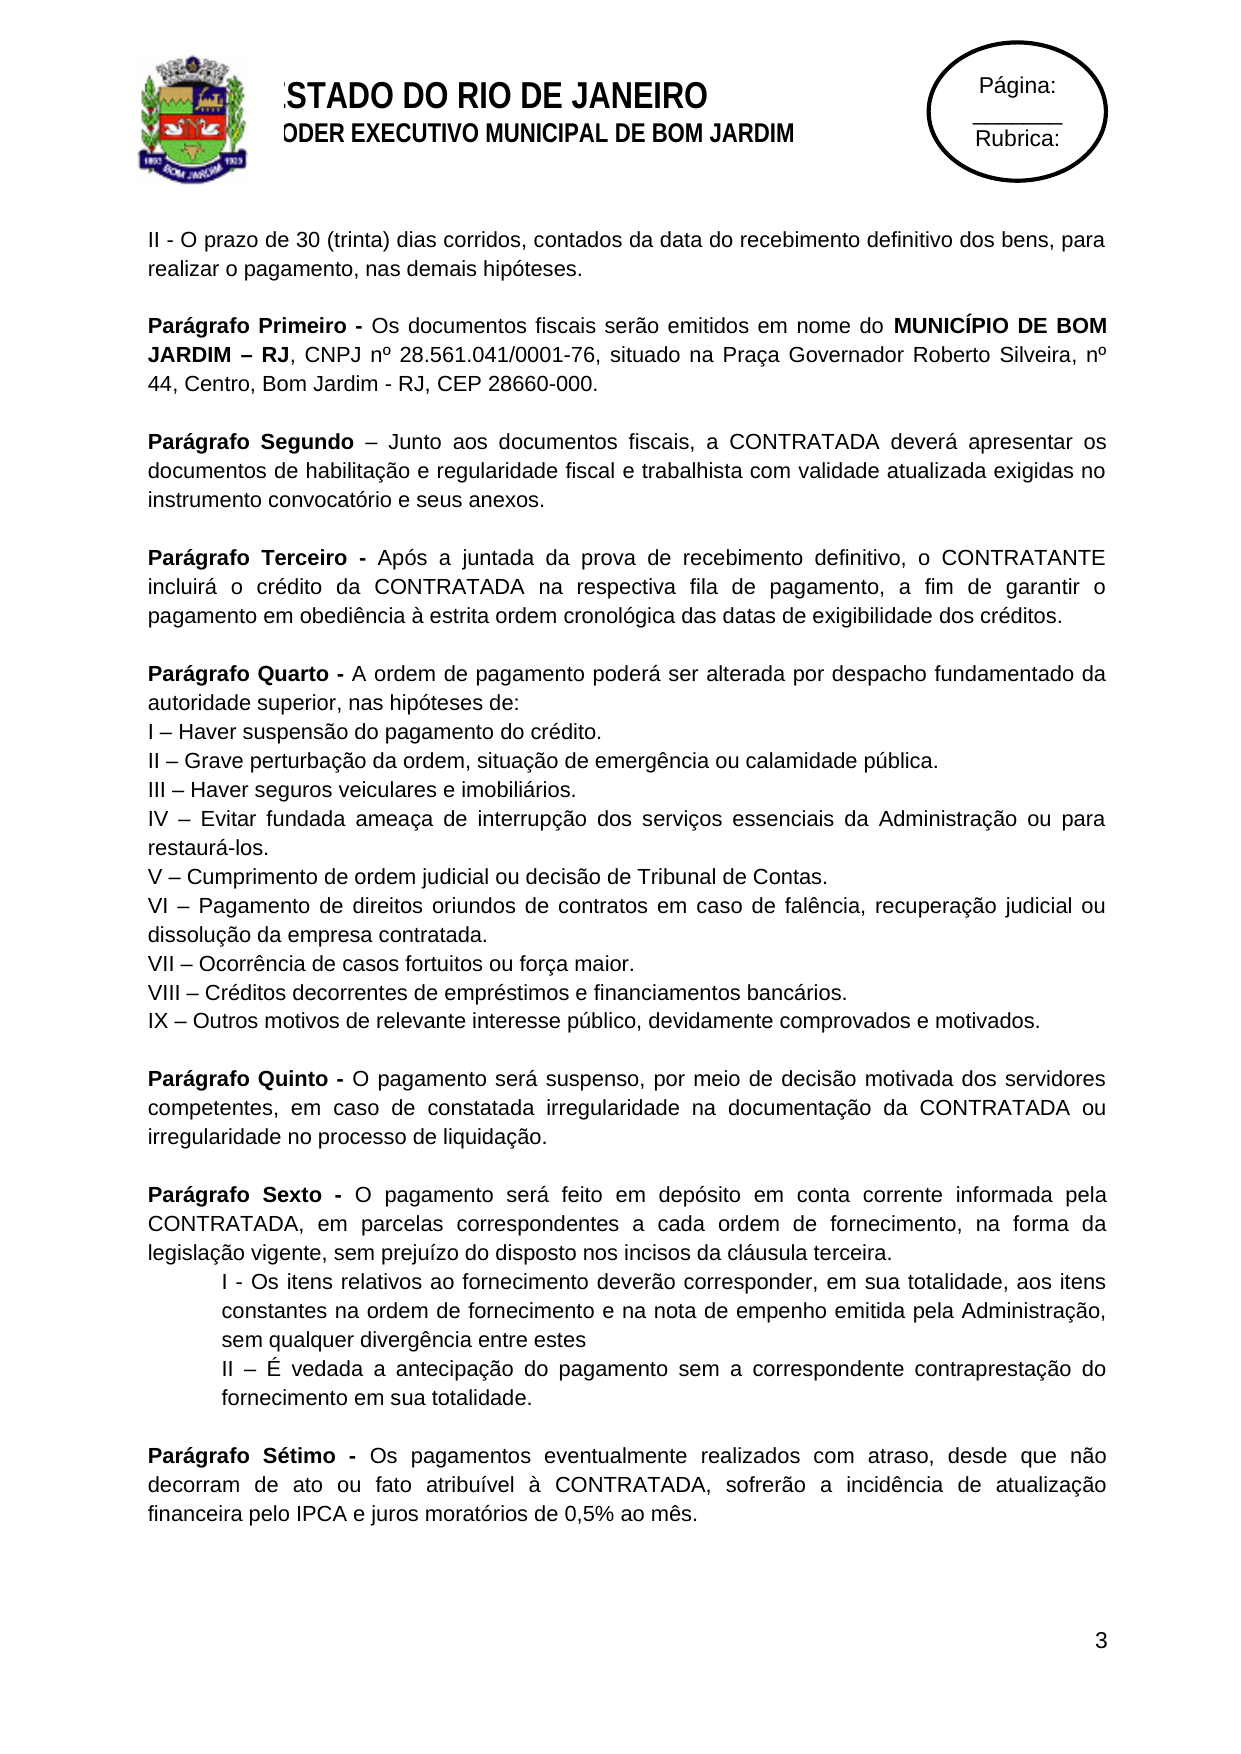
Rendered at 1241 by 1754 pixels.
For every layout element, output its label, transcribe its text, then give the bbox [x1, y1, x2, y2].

text VII – Ocorrência de casos fortuitos ou força maior. [148, 951, 1107, 976]
text II - O prazo de 30 (trinta) dias corridos, contados da data do recebimento definitivo dos bens, para realizar o pagamento, nas demais hipóteses. [148, 201, 1107, 281]
text Parágrafo Sexto - O pagamento será feito em depósito em conta corrente informada pela CONTRATADA, em parcelas correspondentes a cada ordem de fornecimento, na forma da legislação vigente, sem prejuízo do disposto nos incisos da cláusula terceira. [148, 1182, 1107, 1265]
list Parágrafo Terceiro - Após a juntada da prova de recebimento definitivo, o CONTRATANTE incluirá o crédito da CONTRATADA na respectiva fila de pagamento, a fim de garantir o pagamento em obediência à estrita ordem cronológica das datas de exigibilidade dos créditos. [148, 545, 1107, 628]
text Parágrafo Primeiro - Os documentos fiscais serão emitidos em nome do MUNICÍPIO DE BOM JARDIM – RJ, CNPJ nº 28.561.041/0001-76, situado na Praça Governador Roberto Silveira, nº 44, Centro, Bom Jardim - RJ, CEP 28660-000. [148, 313, 1107, 397]
text Parágrafo Sétimo - Os pagamentos eventualmente realizados com atraso, desde que não decorram de ato ou fato atribuível à CONTRATADA, sofrerão a incidência de atualização financeira pelo IPCA e juros moratórios de 0,5% ao mês. [148, 1443, 1107, 1526]
text Parágrafo Quarto - A ordem de pagamento poderá ser alterada por despacho fundamentado da autoridade superior, nas hipóteses de: [148, 661, 1107, 715]
text VI – Pagamento de direitos oriundos de contratos em caso de falência, recuperação judicial ou dissolução da empresa contratada. [148, 893, 1107, 947]
text IX – Outros motivos de relevante interesse público, devidamente comprovados e motivados. [148, 1008, 1107, 1034]
text IV – Evitar fundada ameaça de interrupção dos serviços essenciais da Administração ou para restaurá-los. [148, 806, 1107, 860]
text VIII – Créditos decorrentes de empréstimos e financiamentos bancários. [148, 979, 1107, 1005]
text Parágrafo Quinto - O pagamento será suspenso, por meio de decisão motivada dos servidores competentes, em caso de constatada irregularidade na documentação da CONTRATADA ou irregularidade no processo de liquidação. [148, 1066, 1107, 1149]
list Parágrafo Segundo – Junto aos documentos fiscais, a CONTRATADA deverá apresentar os documentos de habilitação e regularidade fiscal e trabalhista com validade atualizada exigidas no instrumento convocatório e seus anexos. [148, 429, 1107, 512]
text II – Grave perturbação da ordem, situação de emergência ou calamidade pública. [148, 748, 1107, 773]
text II – É vedada a antecipação do pagamento sem a correspondente contraprestação do fornecimento em sua totalidade. [221, 1356, 1107, 1410]
text I - Os itens relativos ao fornecimento deverão corresponder, em sua totalidade, aos itens constantes na ordem de fornecimento e na nota de empenho emitida pela Administração, sem qualquer divergência entre estes [221, 1269, 1107, 1352]
text I – Haver suspensão do pagamento do crédito. [148, 719, 1107, 744]
text V – Cumprimento de ordem judicial ou decisão de Tribunal de Contas. [148, 864, 1107, 889]
text III – Haver seguros veiculares e imobiliários. [148, 777, 1107, 802]
